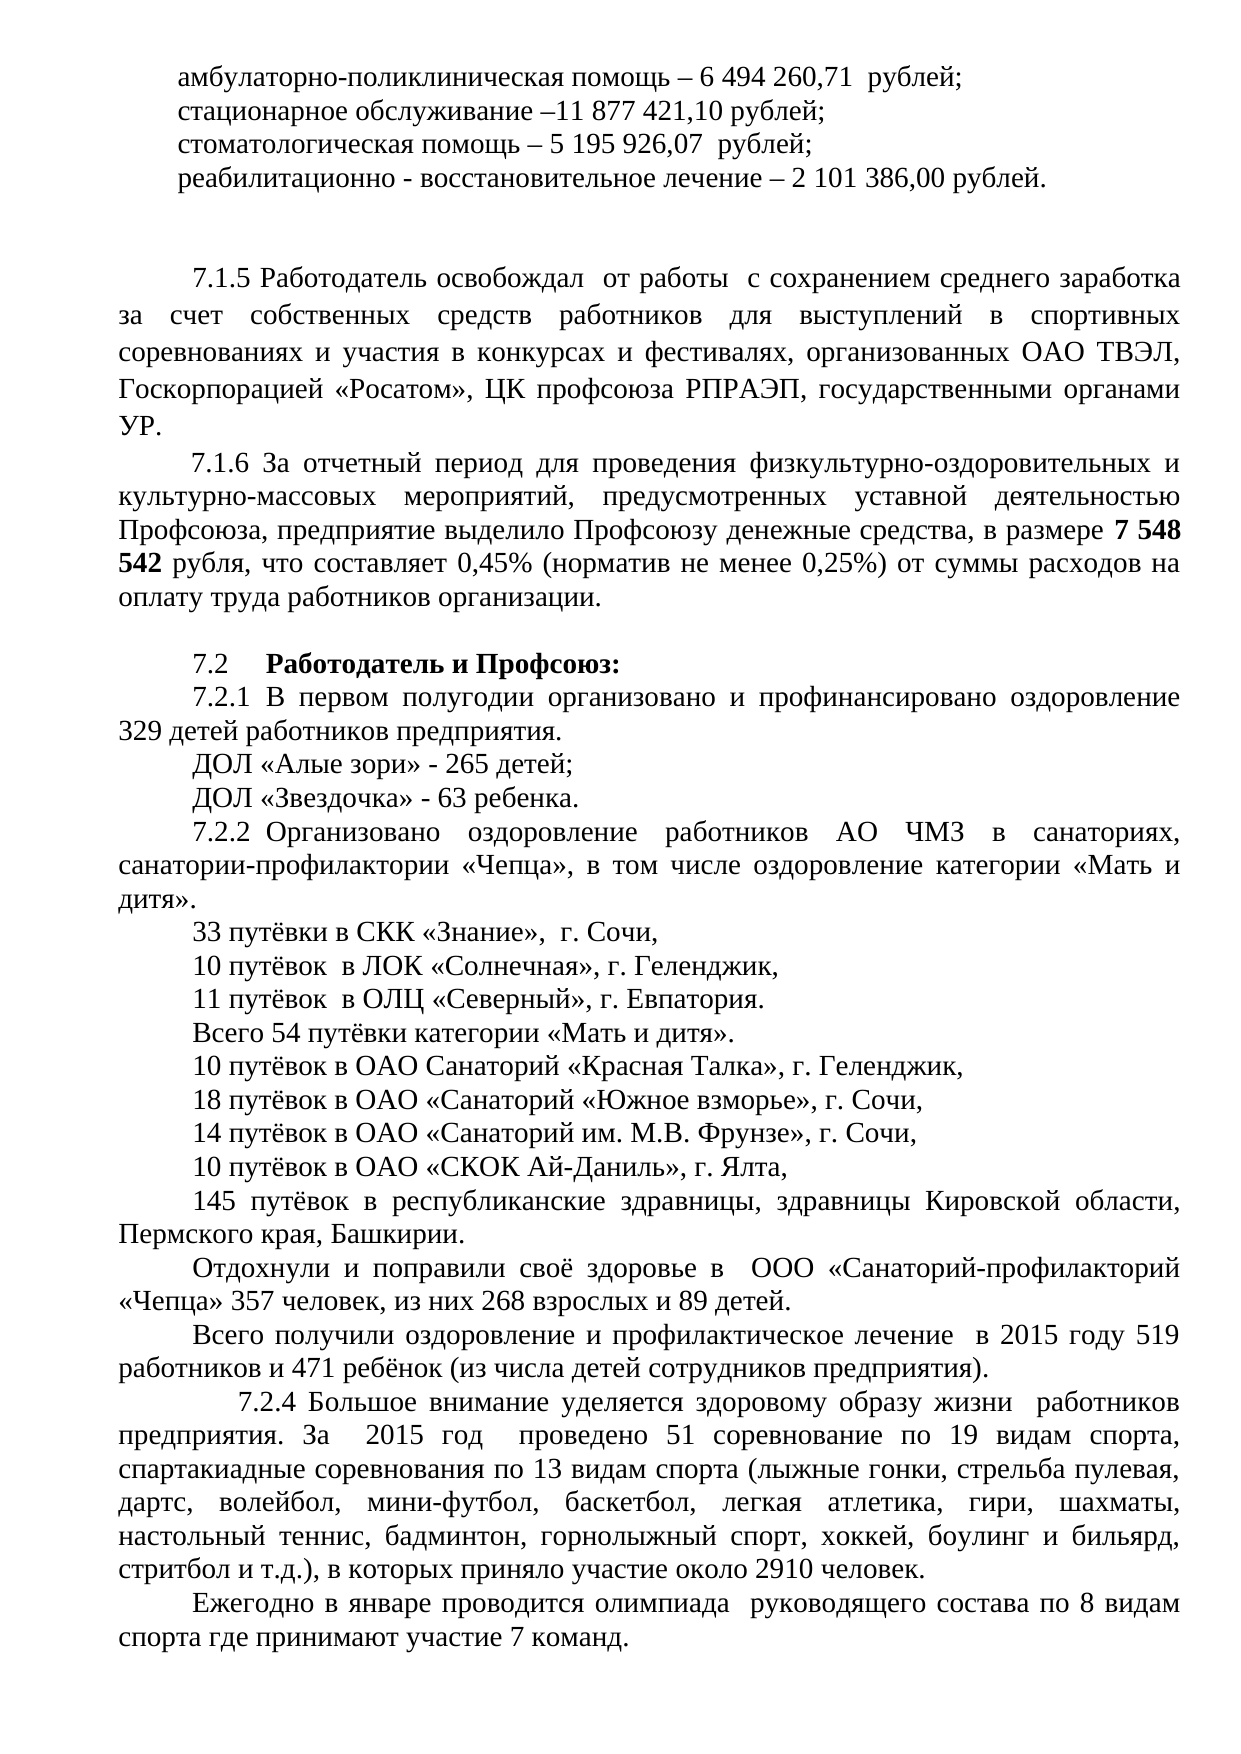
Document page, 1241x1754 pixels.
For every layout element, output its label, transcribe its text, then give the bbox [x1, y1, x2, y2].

text 7.2.4 Большое внимание уделяется здоровому образу жизни работников предприятия. За 2015 год проведено 51 соревнование по 19 видам спорта, спартакиадные соревнования по 13 видам спорта (лыжные гонки, стрельба пулевая, дартс, волейбол, мини-футбол, баскетбол, легкая атлетика, гири, шахматы, настольный теннис, бадминтон, горнолыжный спорт, хоккей, боулинг и бильярд, стритбол и т.д.), в которых приняло участие около 2910 человек. [118, 1384, 1181, 1585]
text стационарное обслуживание –11 877 421,10 рублей; [118, 93, 1181, 126]
text 10 путёвок в ОАО «СКОК Ай-Даниль», г. Ялта, [118, 1149, 1181, 1183]
text амбулаторно-поликлиническая помощь – 6 494 260,71 рублей; [118, 59, 1181, 93]
text 10 путёвок в ОАО Санаторий «Красная Талка», г. Геленджик, [118, 1048, 1181, 1082]
text Ежегодно в январе проводится олимпиада руководящего состава по 8 видам спорта где принимают участие 7 команд. [118, 1585, 1181, 1652]
text стоматологическая помощь – 5 195 926,07 рублей; [118, 126, 1181, 160]
text 7.2.2 Организовано оздоровление работников АО ЧМЗ в санаториях, санатории-профилактории «Чепца», в том числе оздоровление категории «Мать и дитя». [118, 814, 1181, 914]
text 14 путёвок в ОАО «Санаторий им. М.В. Фрунзе», г. Сочи, [118, 1116, 1181, 1149]
text 145 путёвок в республиканские здравницы, здравницы Кировской области, Пермского края, Башкирии. [118, 1183, 1181, 1250]
text реабилитационно - восстановительное лечение – 2 101 386,00 рублей. [118, 160, 1181, 193]
text 33 путёвки в СКК «Знание», г. Сочи, [118, 914, 1181, 948]
text Отдохнули и поправили своё здоровье в ООО «Санаторий-профилакторий «Чепца» 357 человек, из них 268 взрослых и 89 детей. [118, 1250, 1181, 1317]
text 10 путёвок в ЛОК «Солнечная», г. Геленджик, [118, 948, 1181, 981]
list Работодатель и Профсоюз: [118, 646, 1181, 679]
text 7.1.5 Работодатель освобождал от работы с сохранением среднего заработка за счет собственных средств работников для выступлений в спортивных соревнованиях и участия в конкурсах и фестивалях, организованных ОАО ТВЭЛ, Госкорпорацией «Росатом», ЦК профсоюза РПРАЭП, государственными органами УР. [118, 260, 1181, 441]
text 7.2.1 В первом полугодии организовано и профинансировано оздоровление 329 детей работников предприятия. [118, 679, 1181, 747]
text 18 путёвок в ОАО «Санаторий «Южное взморье», г. Сочи, [118, 1082, 1181, 1116]
text ДОЛ «Звездочка» - 63 ребенка. [118, 780, 1181, 814]
text Всего получили оздоровление и профилактическое лечение в 2015 году 519 работников и 471 ребёнок (из числа детей сотрудников предприятия). [118, 1317, 1181, 1384]
text ДОЛ «Алые зори» - 265 детей; [118, 747, 1181, 780]
text 11 путёвок в ОЛЦ «Северный», г. Евпатория. [118, 981, 1181, 1015]
text 7.1.6 За отчетный период для проведения физкультурно-оздоровительных и культурно-массовых мероприятий, предусмотренных уставной деятельностью Профсоюза, предприятие выделило Профсоюзу денежные средства, в размере 7 548 542 рубля, что составляет 0,45% (норматив не менее 0,25%) от суммы расходов на оплату труда работников организации. [118, 445, 1181, 612]
text Всего 54 путёвки категории «Мать и дитя». [118, 1015, 1181, 1048]
